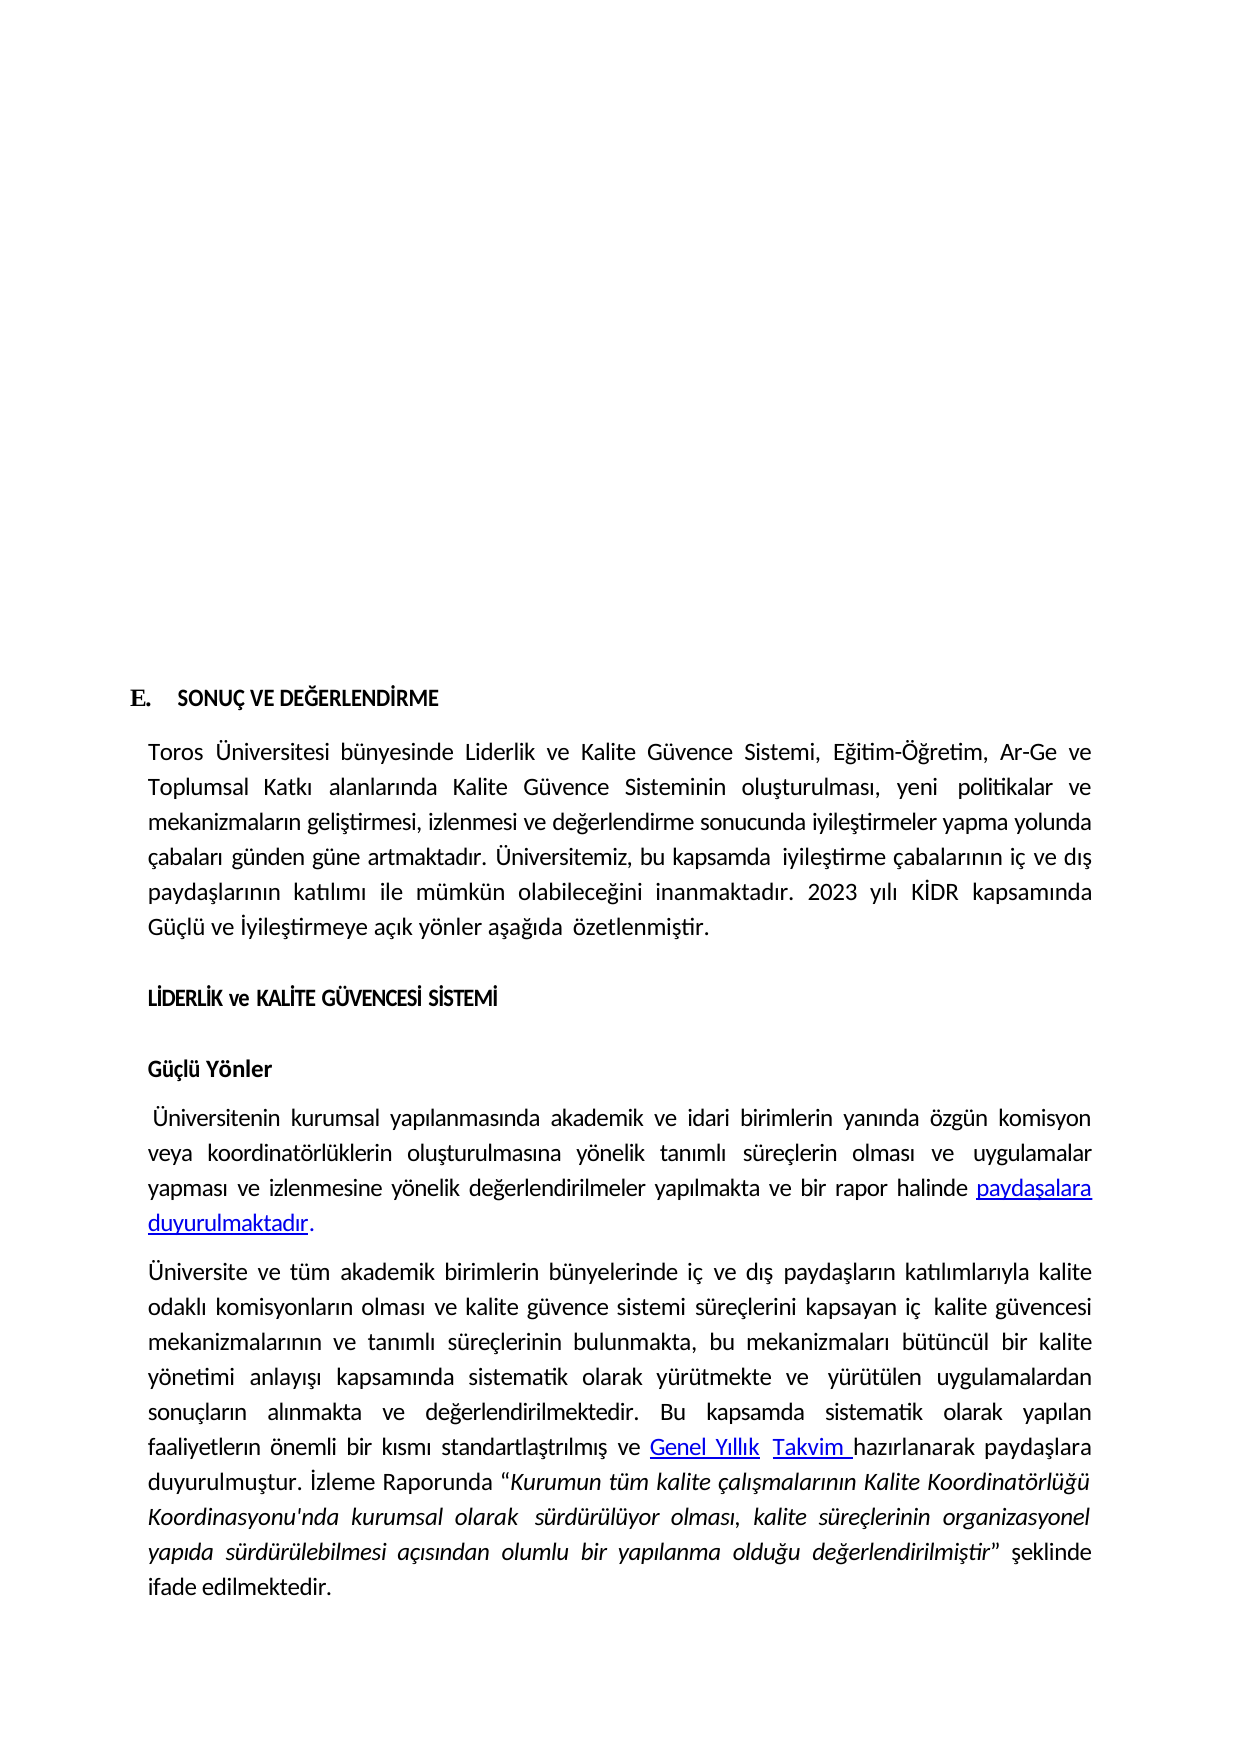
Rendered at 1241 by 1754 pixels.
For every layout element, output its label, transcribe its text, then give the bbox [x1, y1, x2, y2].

subtitle SONUÇ VE DEĞERLENDİRME [130, 682, 1093, 713]
text Üniversitenin kurumsal yapılanmasında akademik ve idari birimlerin yanında özgün komisyon veya koordinatörlüklerin oluşturulmasına yönelik tanımlı süreçlerin olması ve uygulamalar yapması ve izlenmesine yönelik değerlendirilmeler yapılmakta ve bir rapor halinde paydaşalara duyurulmaktadır. [148, 1102, 1093, 1238]
text Toros Üniversitesi bünyesinde Liderlik ve Kalite Güvence Sistemi, Eğitim-Öğretim, Ar-Ge ve Toplumsal Katkı alanlarında Kalite Güvence Sisteminin oluşturulması, yeni politikalar ve mekanizmaların geliştirmesi, izlenmesi ve değerlendirme sonucunda iyileştirmeler yapma yolunda çabaları günden güne artmaktadır. Üniversitemiz, bu kapsamda iyileştirme çabalarının iç ve dış paydaşlarının katılımı ile mümkün olabileceğini inanmaktadır. 2023 yılı KİDR kapsamında Güçlü ve İyileştirmeye açık yönler aşağıda özetlenmiştir. [148, 736, 1093, 941]
subtitle Güçlü Yönler [148, 1053, 1093, 1083]
text Üniversite ve tüm akademik birimlerin bünyelerinde iç ve dış paydaşların katılımlarıyla kalite odaklı komisyonların olması ve kalite güvence sistemi süreçlerini kapsayan iç kalite güvencesi mekanizmalarının ve tanımlı süreçlerinin bulunmakta, bu mekanizmaları bütüncül bir kalite yönetimi anlayışı kapsamında sistematik olarak yürütmekte ve yürütülen uygulamalardan sonuçların alınmakta ve değerlendirilmektedir. Bu kapsamda sistematik olarak yapılan faaliyetlerın önemli bir kısmı standartlaştrılmış ve Genel Yıllık Takvim hazırlanarak paydaşlara duyurulmuştur. İzleme Raporunda “Kurumun tüm kalite çalışmalarının Kalite Koordinatörlüğü Koordinasyonu'nda kurumsal olarak sürdürülüyor olması, kalite süreçlerinin organizasyonel yapıda sürdürülebilmesi açısından olumlu bir yapılanma olduğu değerlendirilmiştir” şeklinde ifade edilmektedir. [148, 1256, 1093, 1602]
text LİDERLİK ve KALİTE GÜVENCESİ SİSTEMİ [148, 982, 1093, 1012]
